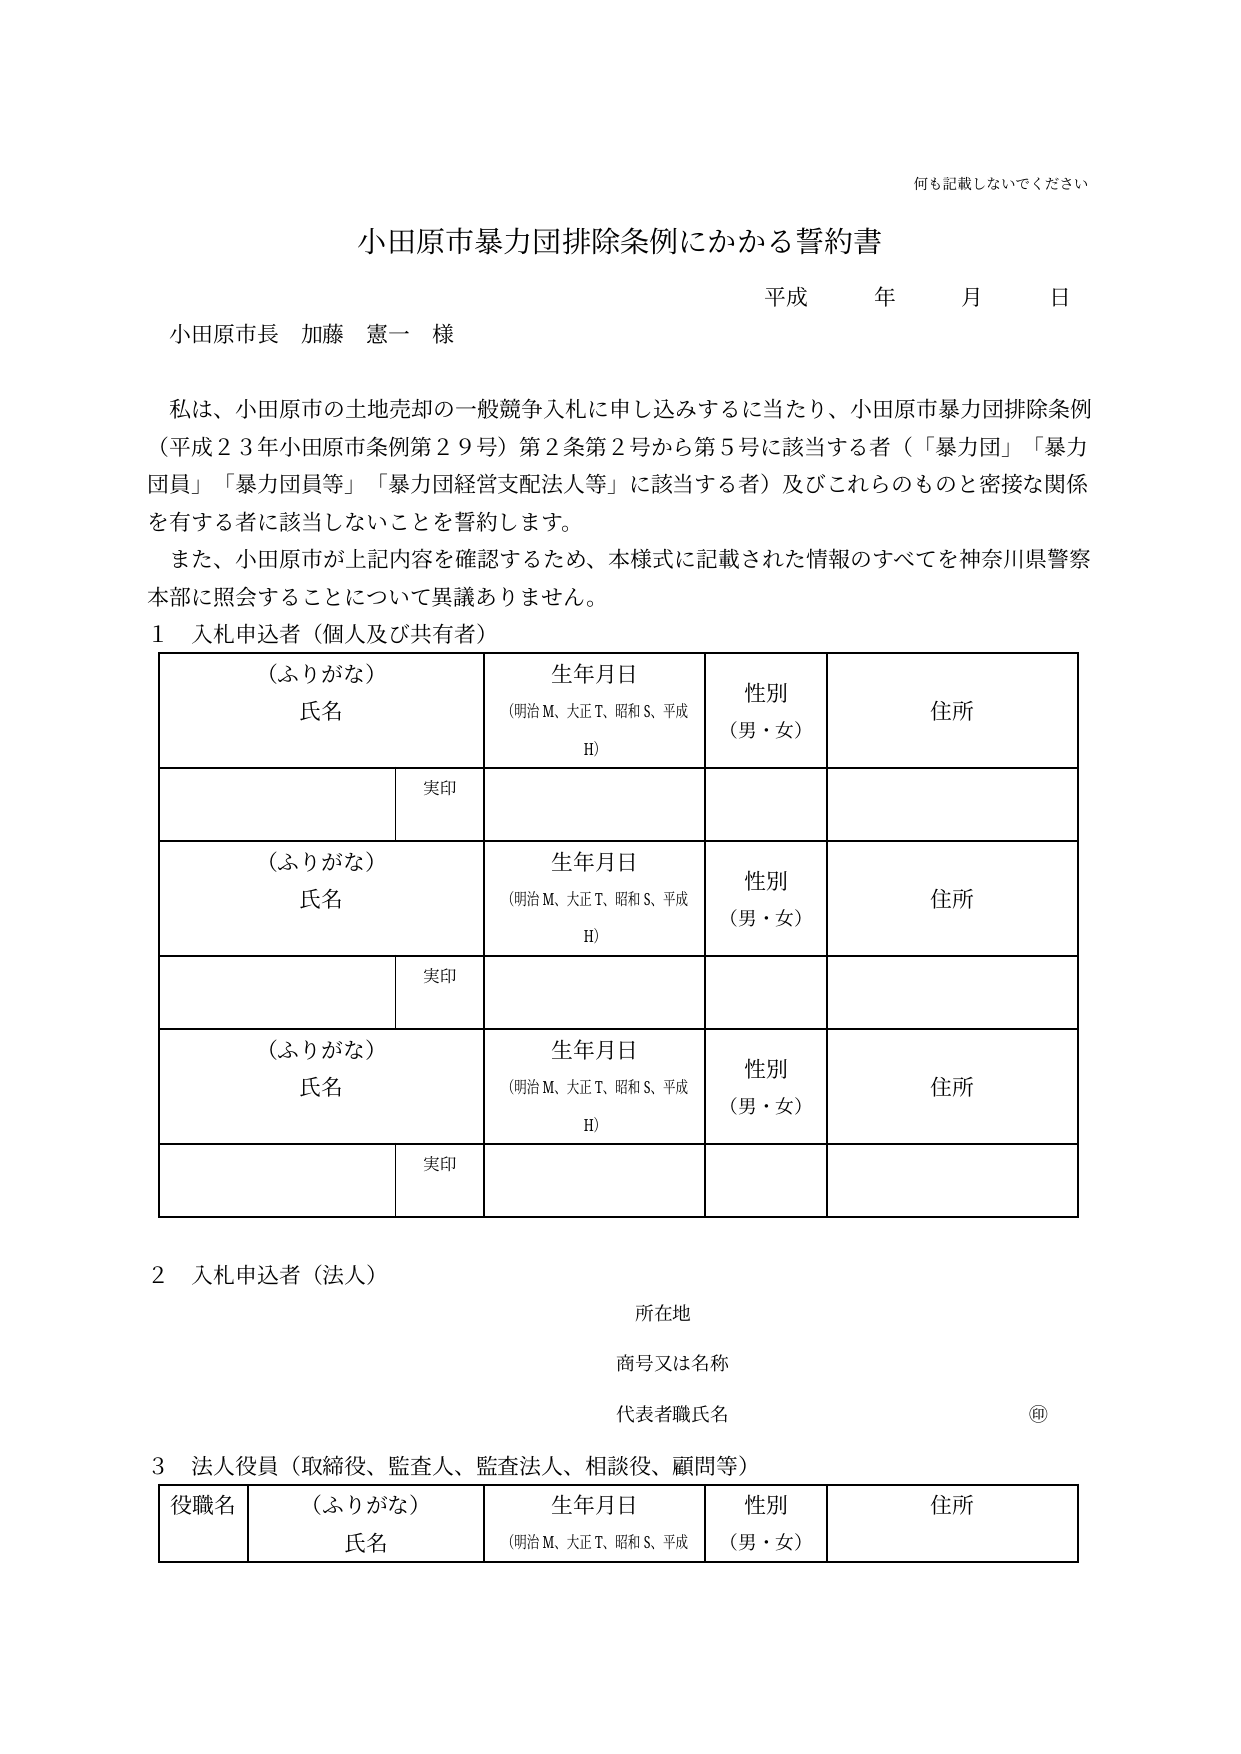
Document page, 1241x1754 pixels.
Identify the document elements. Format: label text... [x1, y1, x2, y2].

text 商号又は名称 [148, 1344, 1092, 1382]
text 代表者職氏名 ㊞ [148, 1395, 1092, 1432]
table_header 性別 （男・女） [706, 1486, 826, 1561]
table_cell 住所 [828, 842, 1077, 954]
table_cell 実印 [396, 957, 483, 1028]
text また、小田原市が上記内容を確認するため、本様式に記載された情報のすべてを神奈川県警察本部に照会することについて異議ありません。 [148, 539, 1092, 614]
text ３ 法人役員（取締役、監査人、監査法人、相談役、顧問等） [148, 1446, 1092, 1483]
table_cell 実印 [396, 769, 483, 840]
table_header 生年月日 （明治M、大正T、昭和S、平成H） [485, 654, 704, 767]
table_cell [706, 957, 826, 1028]
text 何も記載しないでください [148, 164, 1092, 202]
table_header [485, 1486, 704, 1561]
table_header （ふりがな） 氏名 [249, 1486, 483, 1561]
table_cell [828, 769, 1077, 840]
text 小田原市長 加藤 憲一 様 [148, 314, 1092, 352]
table_header 住所 [828, 1486, 1077, 1561]
table_cell 生年月日 （明治M、大正T、昭和S、平成H） [485, 1030, 704, 1143]
table_cell [828, 1145, 1077, 1216]
table_header 住所 [828, 654, 1077, 767]
table_cell [160, 957, 395, 1028]
table_cell 生年月日 （明治M、大正T、昭和S、平成H） [485, 842, 704, 954]
text 私は、小田原市の土地売却の一般競争入札に申し込みするに当たり、小田原市暴力団排除条例（平成２３年小田原市条例第２９号）第２条第２号から第５号に該当する者（「暴力団」「暴力団員」「暴力団員等」「暴力団経営支配法人等」に該当する者）及びこれらのものと密接な関係を有する者に該当しないことを誓約します。 [148, 389, 1092, 539]
table_cell 性別 （男・女） [706, 842, 826, 954]
table_cell 性別 （男・女） [706, 1030, 826, 1143]
table_header （ふりがな） 氏名 [160, 654, 483, 767]
table_cell [706, 1145, 826, 1216]
table_cell （ふりがな） 氏名 [160, 842, 483, 954]
table_cell [485, 1145, 704, 1216]
table_cell [160, 1145, 395, 1216]
text １ 入札申込者（個人及び共有者） [148, 614, 1092, 652]
table_cell [828, 957, 1077, 1028]
table_cell [706, 769, 826, 840]
text 所在地 [148, 1293, 1092, 1331]
table_cell 実印 [396, 1145, 483, 1216]
text ２ 入札申込者（法人） [148, 1256, 1092, 1293]
table_cell （ふりがな） 氏名 [160, 1030, 483, 1143]
table_cell [485, 769, 704, 840]
table_header 役職名 [160, 1486, 247, 1561]
table_cell 住所 [828, 1030, 1077, 1143]
text 小田原市暴力団排除条例にかかる誓約書 [148, 202, 1092, 277]
table_cell [160, 769, 395, 840]
table_header 性別 （男・女） [706, 654, 826, 767]
text 平成 年 月 日 [148, 277, 1071, 314]
table_cell [485, 957, 704, 1028]
